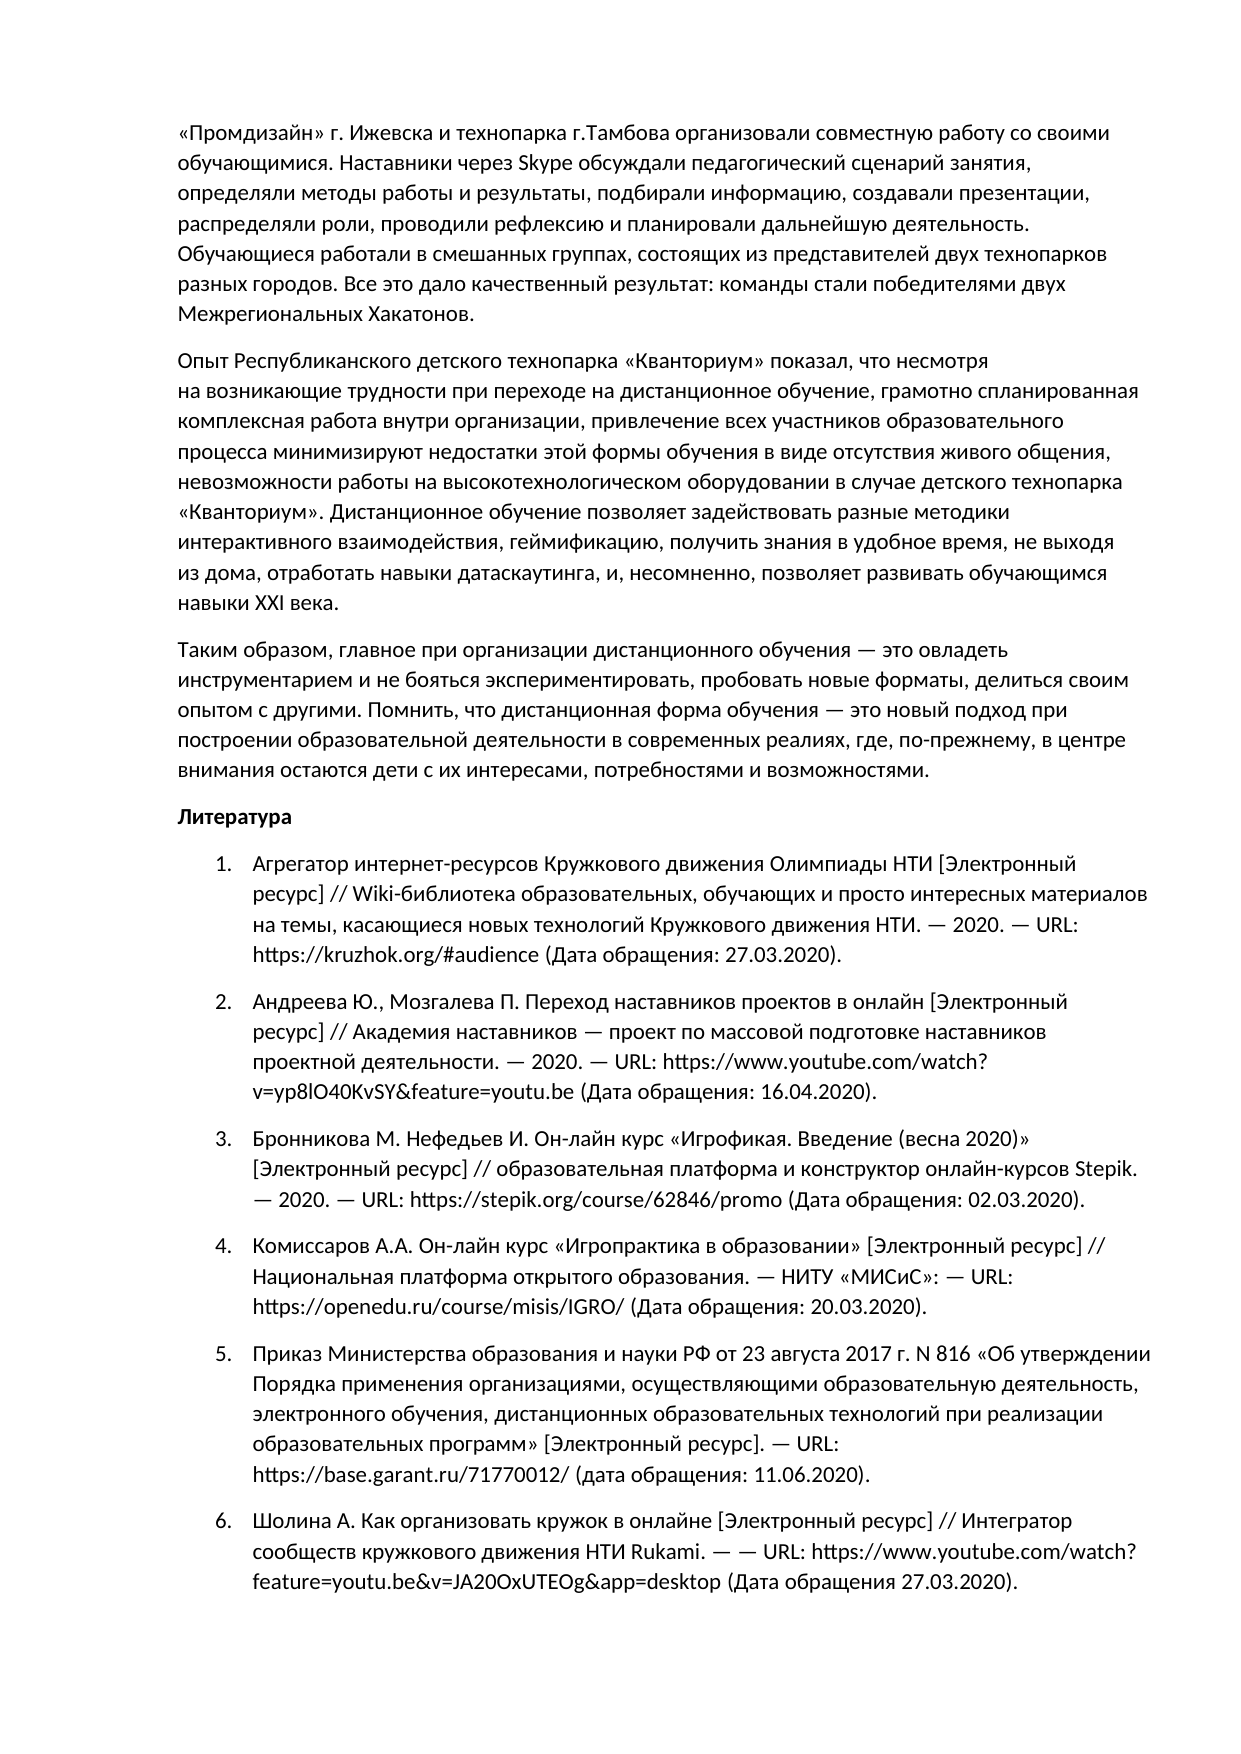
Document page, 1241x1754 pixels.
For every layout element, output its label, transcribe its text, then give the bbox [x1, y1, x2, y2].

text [177, 118, 1152, 327]
list Комиссаров А.А. Он-лайн курс «Игропрактика в образовании» [Электронный ресурс] // Национальная платформа открытого образования. — НИТУ «МИСиС»: — URL: https://openedu.ru/course/misis/IGRO/ (Дата обращения: 20.03.2020). [215, 1232, 1152, 1320]
list Приказ Министерства образования и науки РФ от 23 августа 2017 г. N 816 «Об утверждении Порядка применения организациями, осуществляющими образовательную деятельность, электронного обучения, дистанционных образовательных технологий при реализации образовательных программ» [Электронный ресурс]. — URL: https://base.garant.ru/71770012/ (дата обращения: 11.06.2020). [215, 1339, 1152, 1488]
list Агрегатор интернет-ресурсов Кружкового движения Олимпиады НТИ [Электронный ресурс] // Wiki-библиотека образовательных, обучающих и просто интересных материалов на темы, касающиеся новых технологий Кружкового движения НТИ. — 2020. — URL: https://kruzhok.org/#audience (Дата обращения: 27.03.2020). [215, 849, 1152, 968]
list Андреева Ю., Мозгалева П. Переход наставников проектов в онлайн [Электронный ресурс] // Академия наставников — проект по массовой подготовке наставников проектной деятельности. — 2020. — URL: https://www.youtube.com/watch?v=yp8lO40KvSY&feature=youtu.be (Дата обращения: 16.04.2020). [215, 987, 1152, 1106]
list Шолина А. Как организовать кружок в онлайне [Электронный ресурс] // Интегратор сообществ кружкового движения НТИ Rukami. — — URL: https://www.youtube.com/watch?feature=youtu.be&v=JA20OxUTEOg&app=desktop (Дата обращения 27.03.2020). [215, 1507, 1152, 1595]
text Опыт Республиканского детского технопарка «Кванториум» показал, что несмотря на возникающие трудности при переходе на дистанционное обучение, грамотно спланированная комплексная работа внутри организации, привлечение всех участников образовательного процесса минимизируют недостатки этой формы обучения в виде отсутствия живого общения, невозможности работы на высокотехнологическом оборудовании в случае детского технопарка «Кванториум». Дистанционное обучение позволяет задействовать разные методики интерактивного взаимодействия, геймификацию, получить знания в удобное время, не выходя из дома, отработать навыки датаскаутинга, и, несомненно, позволяет развивать обучающимся навыки XXI века. [177, 346, 1152, 616]
text Литература [177, 802, 1152, 831]
list Бронникова М. Нефедьев И. Он-лайн курс «Игрофикая. Введение (весна 2020)» [Электронный ресурс] // образовательная платформа и конструктор онлайн-курсов Stepik. — 2020. — URL: https://stepik.org/course/62846/promo (Дата обращения: 02.03.2020). [215, 1124, 1152, 1213]
text Таким образом, главное при организации дистанционного обучения — это овладеть инструментарием и не бояться экспериментировать, пробовать новые форматы, делиться своим опытом с другими. Помнить, что дистанционная форма обучения — это новый подход при построении образовательной деятельности в современных реалиях, где, по-прежнему, в центре внимания остаются дети с их интересами, потребностями и возможностями. [177, 635, 1152, 784]
